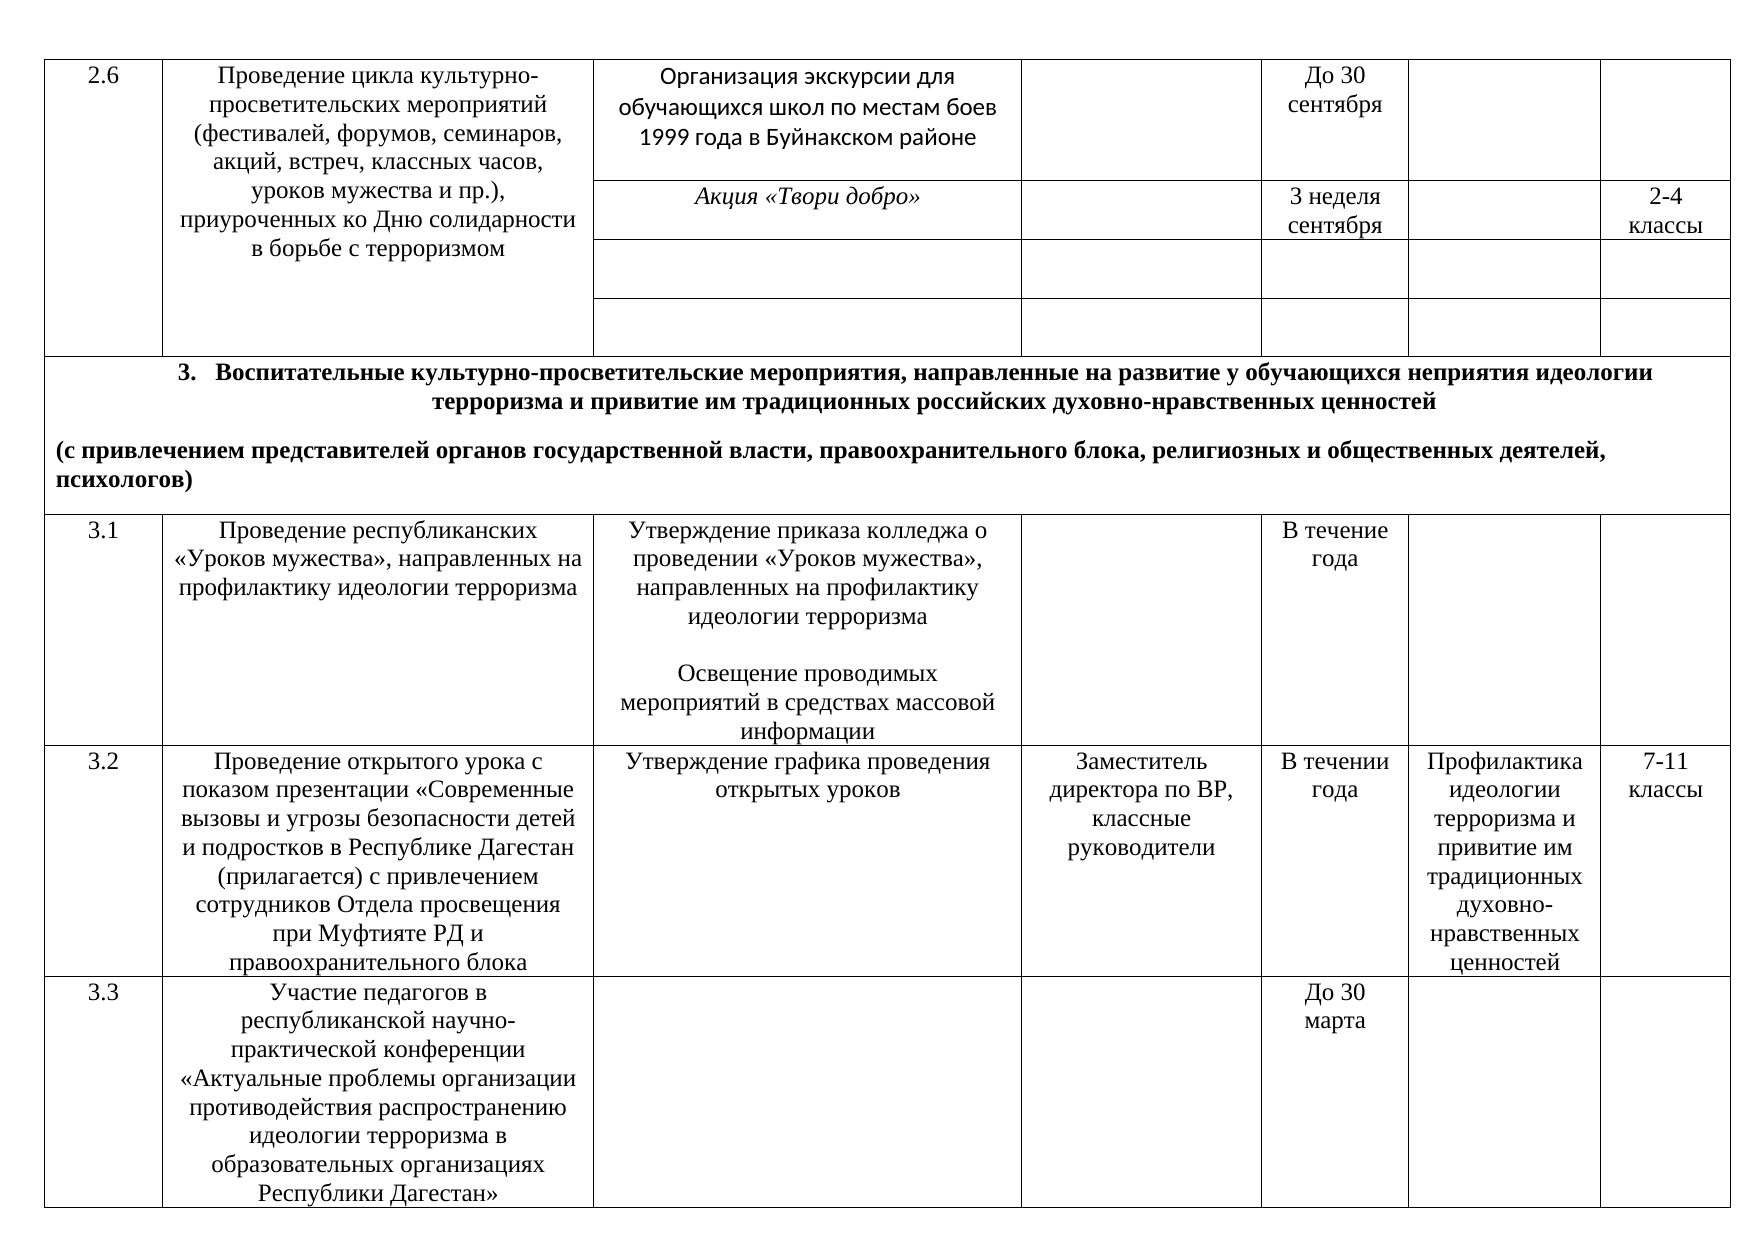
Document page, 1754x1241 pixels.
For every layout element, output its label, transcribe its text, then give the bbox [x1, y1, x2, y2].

table_cell [1409, 977, 1600, 1207]
table_cell 3.2 [45, 746, 162, 976]
table_cell Проведение цикла культурно-просветительских мероприятий (фестивалей, форумов, семинаров, акций, встреч, классных часов, уроков мужества и пр.), приуроченных ко Дню солидарности в борьбе с терроризмом [163, 60, 593, 356]
table_cell [1409, 240, 1600, 297]
table_cell Проведение республиканских «Уроков мужества», направленных на профилактику идеологии терроризма [163, 515, 593, 745]
table_cell В течение года [1262, 515, 1408, 745]
table_cell 2.6 [45, 60, 162, 356]
table_cell Участие педагогов в республиканской научно-практической конференции «Актуальные проблемы организации противодействия распространению идеологии терроризма в образовательных организациях Республики Дагестан» [163, 977, 593, 1207]
table_cell Воспитательные культурно-просветительские мероприятия, направленные на развитие у обучающихся неприятия идеологии терроризма и привитие им традиционных российских духовно-нравственных ценностей (с привлечением представителей органов государственной власти, правоохранительного блока, религиозных и общественных деятелей, психологов) [45, 357, 1730, 514]
table_cell Акция «Твори добро» [594, 181, 1021, 239]
table_cell [1022, 60, 1261, 180]
table_cell 3 неделя сентября [1262, 181, 1408, 239]
table_cell [1601, 515, 1730, 745]
table_cell 3.1 [45, 515, 162, 745]
table_cell [594, 977, 1021, 1207]
table_cell В течении года [1262, 746, 1408, 976]
table_cell [594, 240, 1021, 297]
table_cell Проведение открытого урока с показом презентации «Современные вызовы и угрозы безопасности детей и подростков в Республике Дагестан (прилагается) с привлечением сотрудников Отдела просвещения при Муфтияте РД и правоохранительного блока [163, 746, 593, 976]
table_cell До 30 сентября [1262, 60, 1408, 180]
table_cell Профилактика идеологии терроризма и привитие им традиционных духовно-нравственных ценностей [1409, 746, 1600, 976]
table_cell Заместитель директора по ВР, классные руководители [1022, 746, 1261, 976]
table_cell [1601, 60, 1730, 180]
table_cell [1409, 181, 1600, 239]
table_cell [1601, 977, 1730, 1207]
table_cell Утверждение приказа колледжа о проведении «Уроков мужества», направленных на профилактику идеологии терроризма Освещение проводимых мероприятий в средствах массовой информации [594, 515, 1021, 745]
table_cell Утверждение графика проведения открытых уроков [594, 746, 1021, 976]
table_cell До 30 марта [1262, 977, 1408, 1207]
table_cell [1409, 60, 1600, 180]
table_cell Организация экскурсии для обучающихся школ по местам боев 1999 года в Буйнакском районе [594, 60, 1021, 180]
table_cell [1022, 181, 1261, 239]
table_cell [594, 299, 1021, 356]
table_cell 2-4 классы [1601, 181, 1730, 239]
table_cell [1022, 299, 1261, 356]
table_cell [1409, 515, 1600, 745]
table_cell [1022, 240, 1261, 297]
table_cell [1262, 240, 1408, 297]
table_cell [1022, 515, 1261, 745]
table_cell 3.3 [45, 977, 162, 1207]
table_cell [1601, 299, 1730, 356]
table_cell [1601, 240, 1730, 297]
table_cell [1022, 977, 1261, 1207]
table_cell [1262, 299, 1408, 356]
table_cell [1409, 299, 1600, 356]
table_cell 7-11 классы [1601, 746, 1730, 976]
